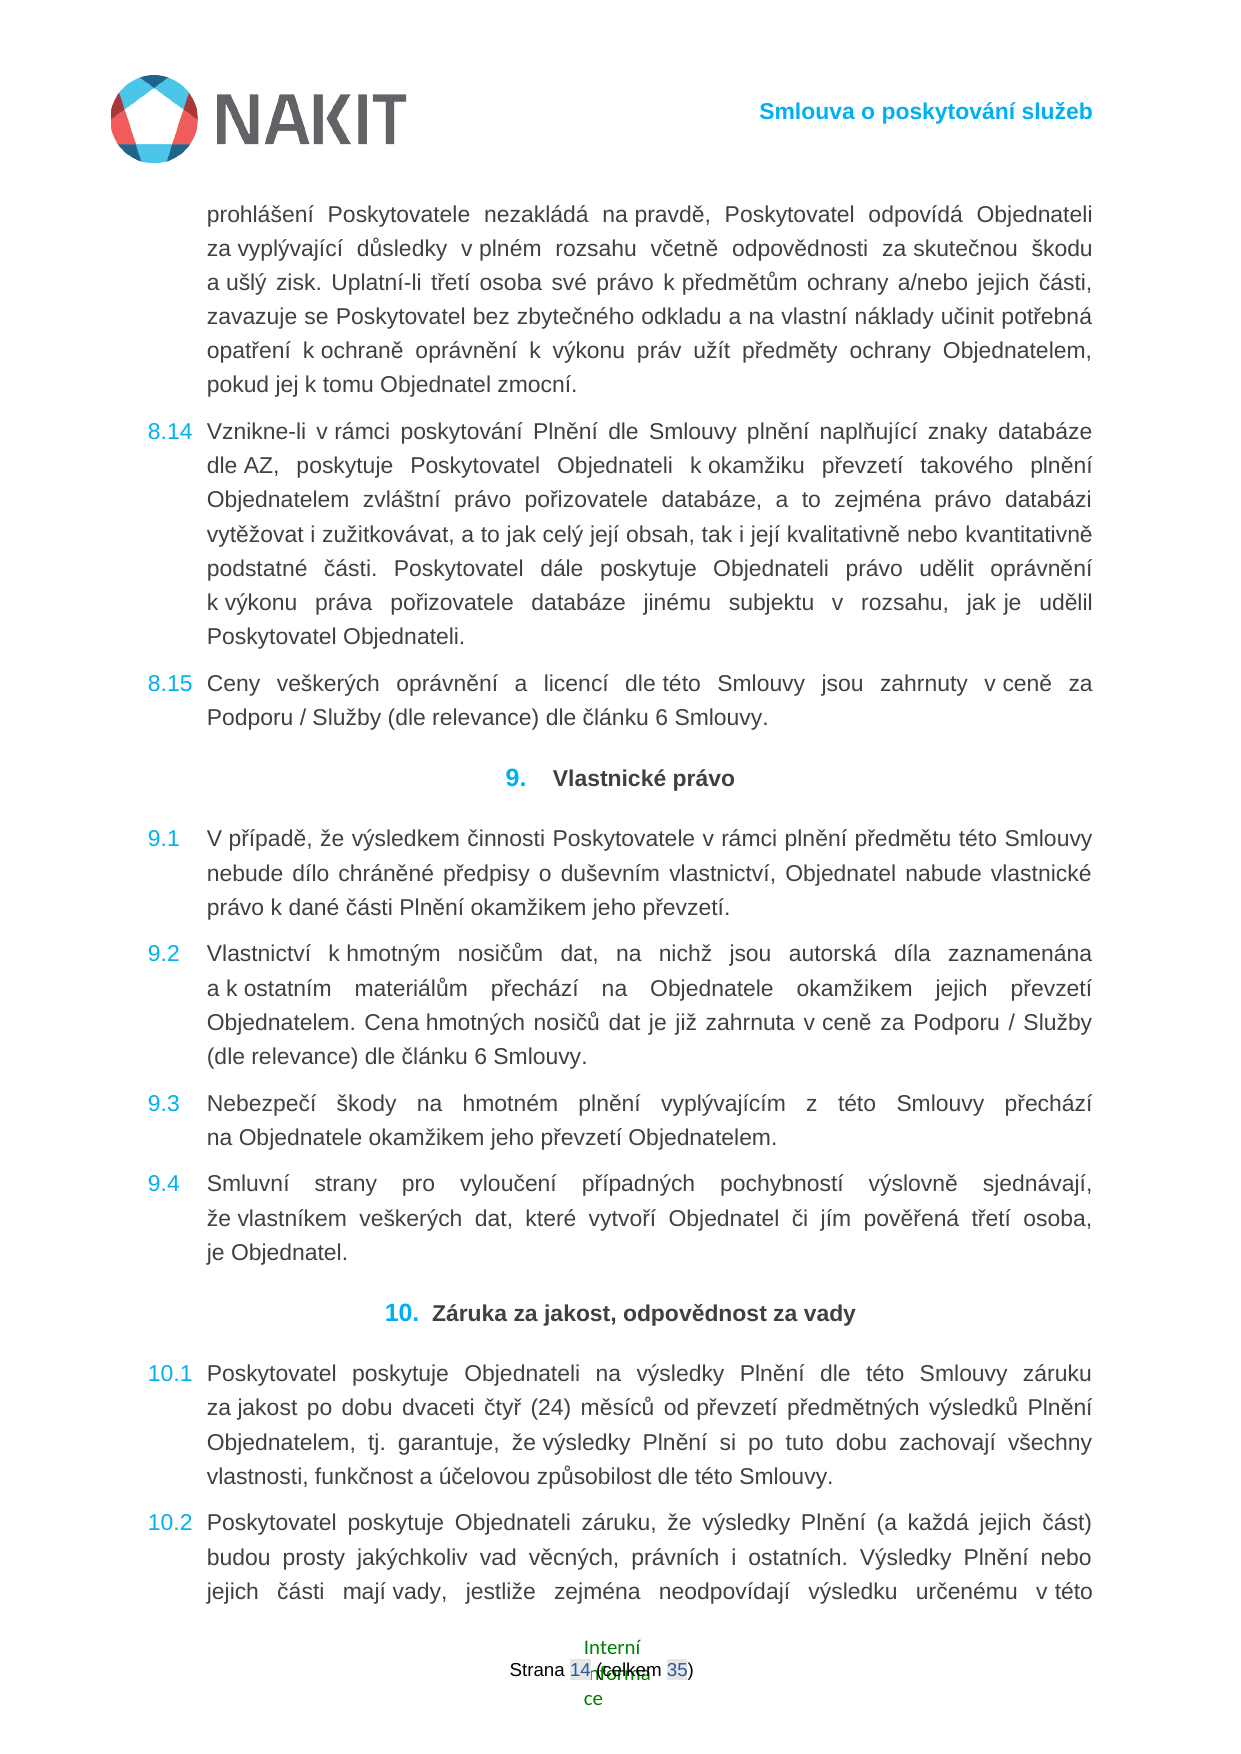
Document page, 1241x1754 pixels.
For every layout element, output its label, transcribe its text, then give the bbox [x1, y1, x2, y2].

list Ceny veškerých oprávnění a licencí dle této Smlouvy jsou zahrnuty v ceně za Podporu / Služby (dle relevance) dle článku 6 Smlouvy. [148, 670, 1093, 730]
list Vznikne-li v rámci poskytování Plnění dle Smlouvy plnění naplňující znaky databáze dle AZ, poskytuje Poskytovatel Objednateli k okamžiku převzetí takového plnění Objednatelem zvláštní právo pořizovatele databáze, a to zejména právo databázi vytěžovat i zužitkovávat, a to jak celý její obsah, tak i její kvalitativně nebo kvantitativně podstatné části. Poskytovatel dále poskytuje Objednateli právo udělit oprávnění k výkonu práva pořizovatele databáze jinému subjektu v rozsahu, jak je udělil Poskytovatel Objednateli. [148, 418, 1093, 649]
list Poskytovatel poskytuje Objednateli na výsledky Plnění dle této Smlouvy záruku za jakost po dobu dvaceti čtyř (24) měsíců od převzetí předmětných výsledků Plnění Objednatelem, tj. garantuje, že výsledky Plnění si po tuto dobu zachovají všechny vlastnosti, funkčnost a účelovou způsobilost dle této Smlouvy. [148, 1360, 1093, 1489]
list Vlastnictví k hmotným nosičům dat, na nichž jsou autorská díla zaznamenána a k ostatním materiálům přechází na Objednatele okamžikem jejich převzetí Objednatelem. Cena hmotných nosičů dat je již zahrnuta v ceně za Podporu / Služby (dle relevance) dle článku 6 Smlouvy. [148, 940, 1093, 1069]
list Záruka za jakost, odpovědnost za vady [148, 1298, 1093, 1327]
list V případě, že výsledkem činnosti Poskytovatele v rámci plnění předmětu této Smlouvy nebude dílo chráněné předpisy o duševním vlastnictví, Objednatel nabude vlastnické právo k dané části Plnění okamžikem jeho převzetí. [148, 825, 1093, 920]
picture [111, 75, 407, 163]
list Nebezpečí škody na hmotném plnění vyplývajícím z této Smlouvy přechází na Objednatele okamžikem jeho převzetí Objednatelem. [148, 1089, 1093, 1150]
list Smluvní strany pro vyloučení případných pochybností výslovně sjednávají, že vlastníkem veškerých dat, které vytvoří Objednatel či jím pověřená třetí osoba, je Objednatel. [148, 1170, 1093, 1265]
list Vlastnické právo [148, 763, 1093, 792]
